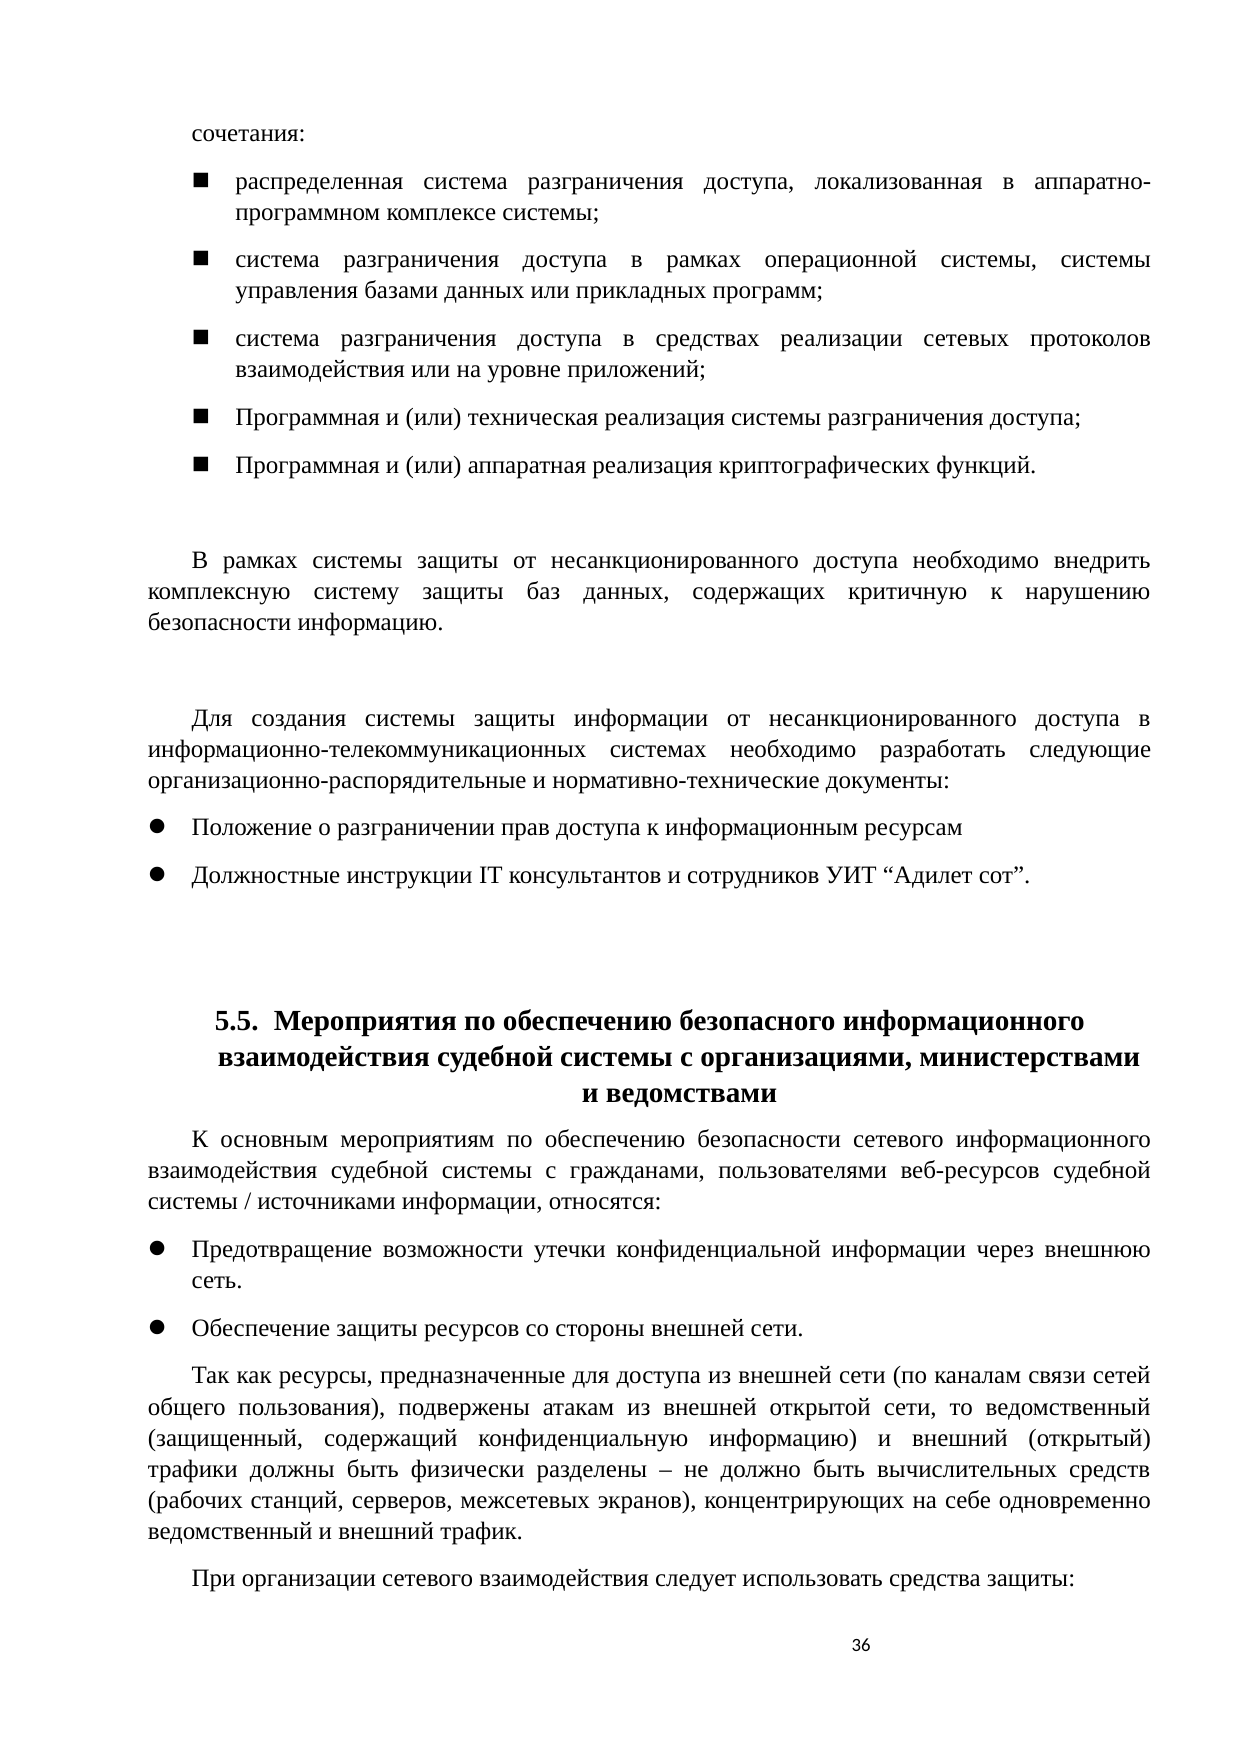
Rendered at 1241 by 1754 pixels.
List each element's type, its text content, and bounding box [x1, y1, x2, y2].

list Положение о разграничении прав доступа к информационным ресурсам [148, 812, 1152, 841]
text В рамках системы защиты от несанкционированного доступа необходимо внедрить комплексную систему защиты баз данных, содержащих критичную к нарушению безопасности информацию. [148, 545, 1152, 636]
list Программная и (или) аппаратная реализация криптографических функций. [191, 450, 1152, 478]
text При организации сетевого взаимодействия следует использовать средства защиты: [148, 1563, 1152, 1592]
list распределенная система разграничения доступа, локализованная в аппаратно-программном комплексе системы; [191, 166, 1152, 226]
subtitle Мероприятия по обеспечению безопасного информационного взаимодействия судебной системы с организациями, министерствами и ведомствами [148, 1003, 1152, 1109]
list Программная и (или) техническая реализация системы разграничения доступа; [191, 402, 1152, 431]
list система разграничения доступа в средствах реализации сетевых протоколов взаимодействия или на уровне приложений; [191, 323, 1152, 383]
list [148, 118, 1152, 147]
text К основным мероприятиям по обеспечению безопасности сетевого информационного взаимодействия судебной системы с гражданами, пользователями веб-ресурсов судебной системы / источниками информации, относятся: [148, 1124, 1152, 1215]
list Должностные инструкции IT консультантов и сотрудников УИТ “Адилет сот”. [148, 860, 1152, 889]
list Предотвращение возможности утечки конфиденциальной информации через внешнюю сеть. [148, 1234, 1152, 1294]
list система разграничения доступа в рамках операционной системы, системы управления базами данных или прикладных программ; [191, 244, 1152, 304]
text Для создания системы защиты информации от несанкционированного доступа в информационно-телекоммуникационных системах необходимо разработать следующие организационно-распорядительные и нормативно-технические документы: [148, 703, 1152, 793]
list Обеспечение защиты ресурсов со стороны внешней сети. [148, 1313, 1152, 1342]
text Так как ресурсы, предназначенные для доступа из внешней сети (по каналам связи сетей общего пользования), подвержены атакам из внешней открытой сети, то ведомственный (защищенный, содержащий конфиденциальную информацию) и внешний (открытый) трафики должны быть физически разделены – не должно быть вычислительных средств (рабочих станций, серверов, межсетевых экранов), концентрирующих на себе одновременно ведомственный и внешний трафик. [148, 1361, 1152, 1544]
